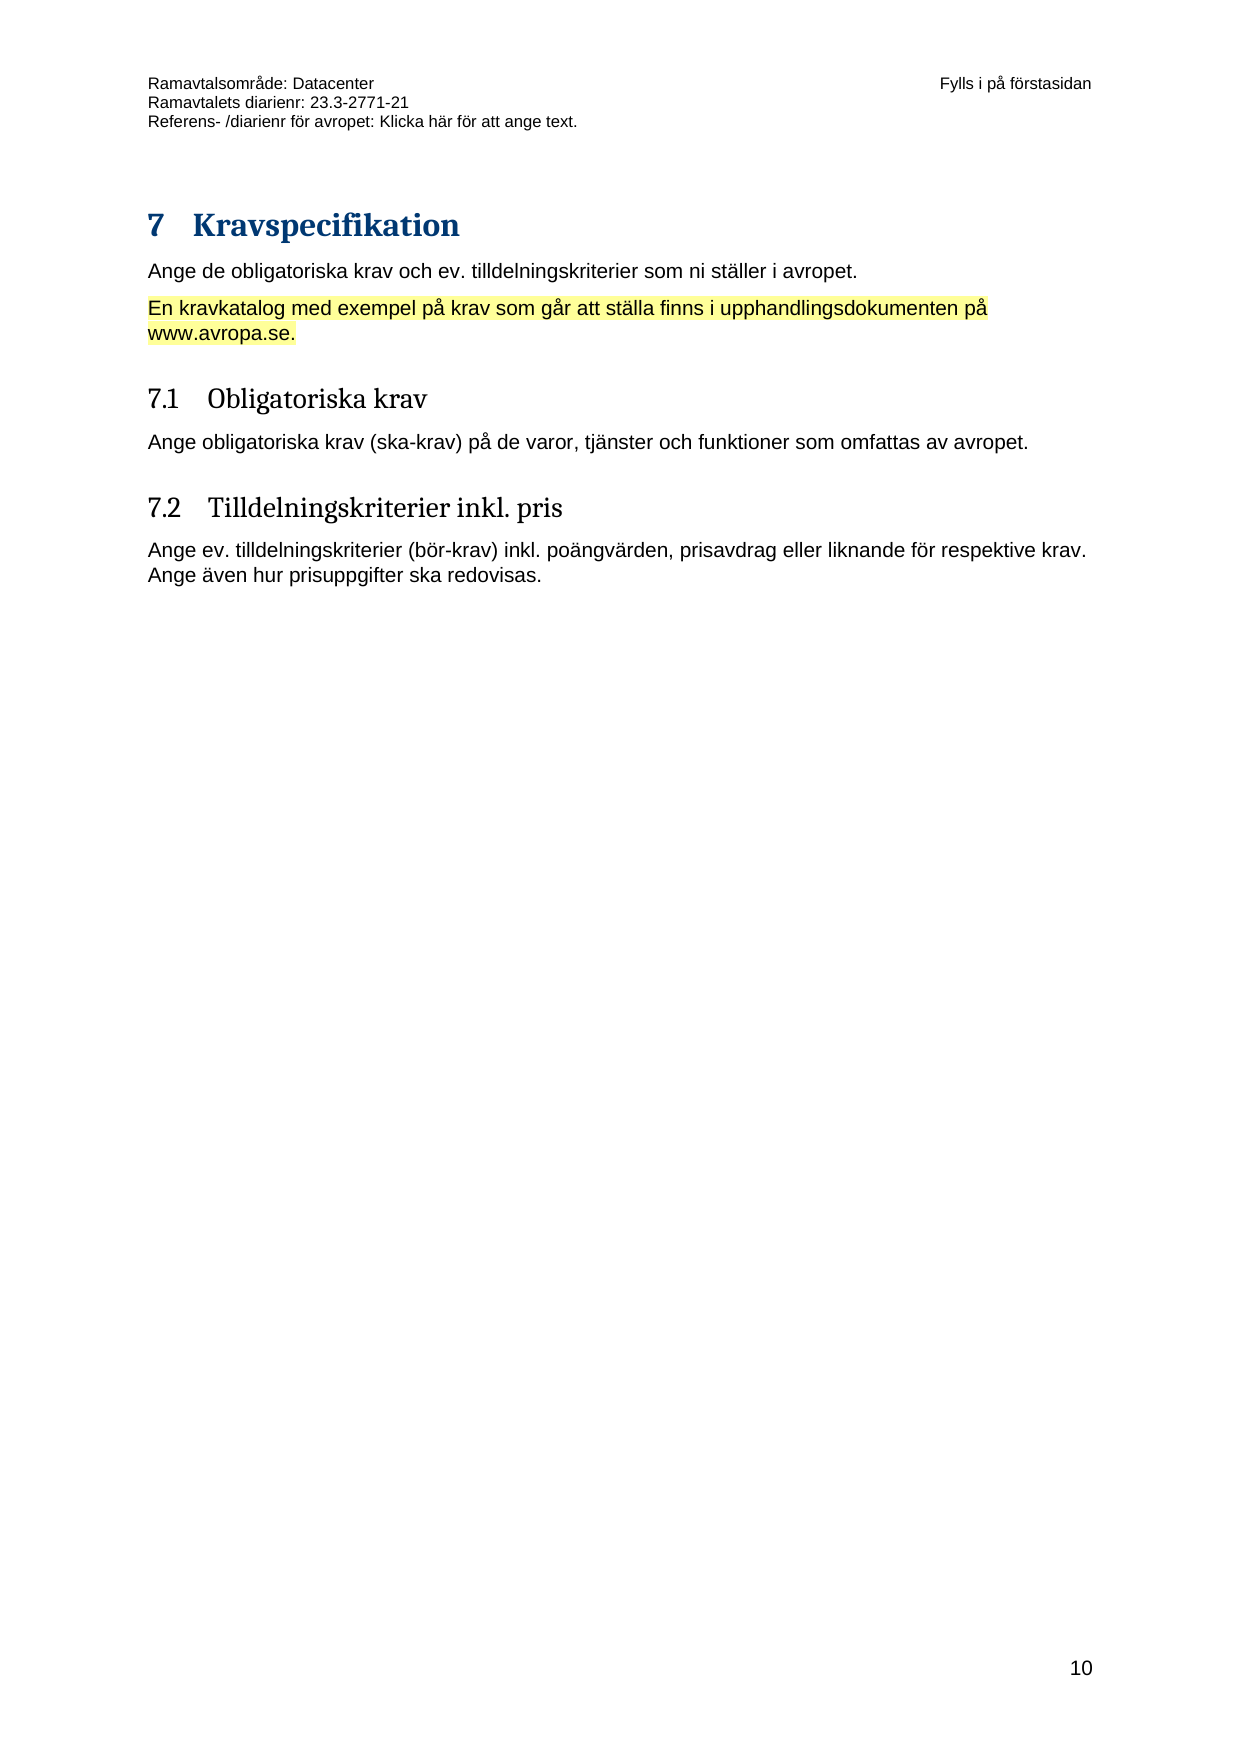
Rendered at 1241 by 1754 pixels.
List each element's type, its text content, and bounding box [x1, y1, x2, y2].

subtitle Tilldelningskriterier inkl. pris [148, 491, 1092, 525]
subtitle Obligatoriska krav [148, 383, 1092, 416]
subtitle Kravspecifikation [148, 207, 1092, 245]
